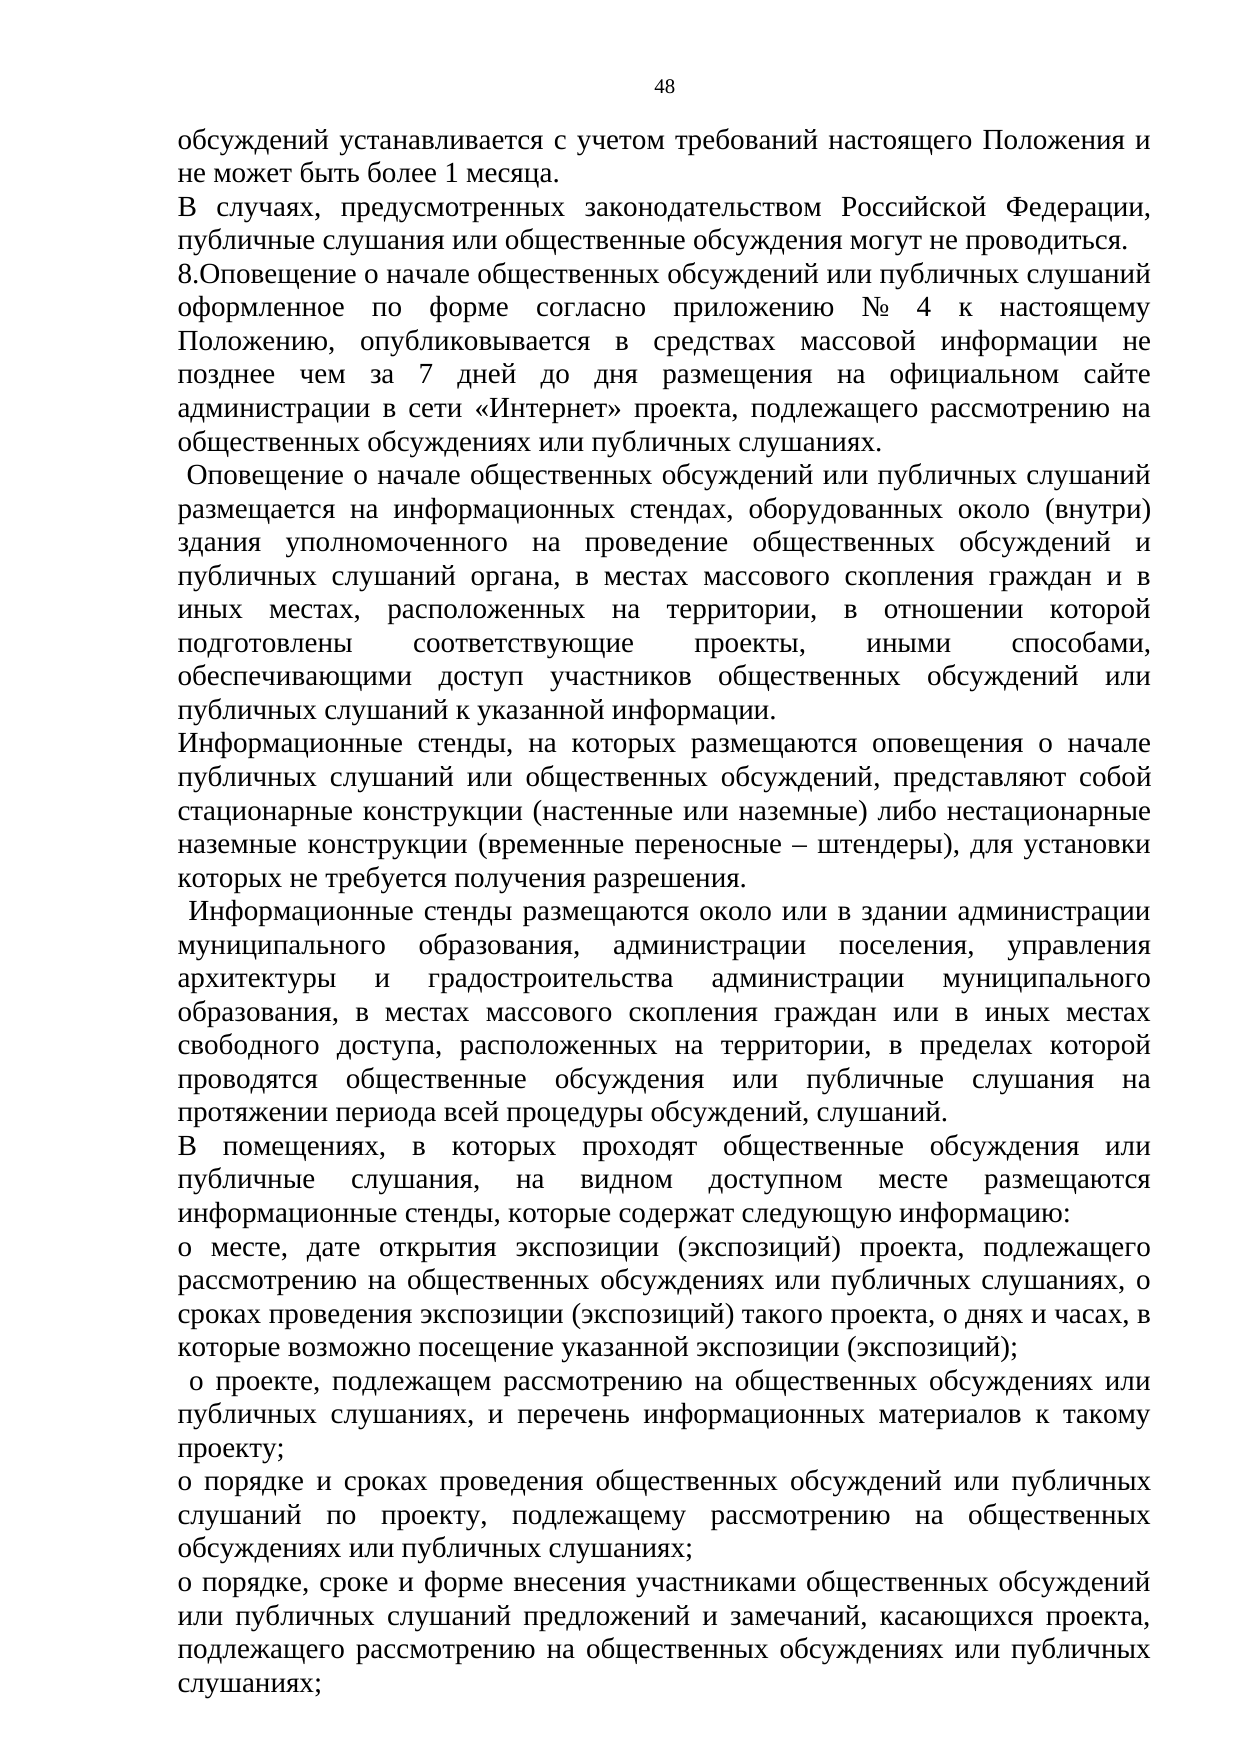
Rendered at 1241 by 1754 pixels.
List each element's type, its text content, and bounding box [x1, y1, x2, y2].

text о порядке и сроках проведения общественных обсуждений или публичных слушаний по проекту, подлежащему рассмотрению на общественных обсуждениях или публичных слушаниях; [177, 1463, 1152, 1564]
text В случаях, предусмотренных законодательством Российской Федерации, публичные слушания или общественные обсуждения могут не проводиться. [177, 189, 1152, 256]
text о месте, дате открытия экспозиции (экспозиций) проекта, подлежащего рассмотрению на общественных обсуждениях или публичных слушаниях, о сроках проведения экспозиции (экспозиций) такого проекта, о днях и часах, в которые возможно посещение указанной экспозиции (экспозиций); [177, 1229, 1152, 1363]
text В помещениях, в которых проходят общественные обсуждения или публичные слушания, на видном доступном месте размещаются информационные стенды, которые содержат следующую информацию: [177, 1128, 1152, 1229]
text о порядке, сроке и форме внесения участниками общественных обсуждений или публичных слушаний предложений и замечаний, касающихся проекта, подлежащего рассмотрению на общественных обсуждениях или публичных слушаниях; [177, 1564, 1152, 1698]
subtitle Информационные стенды, на которых размещаются оповещения о начале публичных слушаний или общественных обсуждений, представляют собой стационарные конструкции (настенные или наземные) либо нестационарные наземные конструкции (временные переносные – штендеры), для установки которых не требуется получения разрешения. [177, 726, 1152, 893]
text Оповещение о начале общественных обсуждений или публичных слушаний размещается на информационных стендах, оборудованных около (внутри) здания уполномоченного на проведение общественных обсуждений и публичных слушаний органа, в местах массового скопления граждан и в иных местах, расположенных на территории, в отношении которой подготовлены соответствующие проекты, иными способами, обеспечивающими доступ участников общественных обсуждений или публичных слушаний к указанной информации. [177, 457, 1152, 726]
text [177, 122, 1152, 189]
text Информационные стенды размещаются около или в здании администрации муниципального образования, администрации поселения, управления архитектуры и градостроительства администрации муниципального образования, в местах массового скопления граждан или в иных местах свободного доступа, расположенных на территории, в пределах которой проводятся общественные обсуждения или публичные слушания на протяжении периода всей процедуры обсуждений, слушаний. [177, 893, 1152, 1128]
text 8.Оповещение о начале общественных обсуждений или публичных слушаний оформленное по форме согласно приложению № 4 к настоящему Положению, опубликовывается в средствах массовой информации не позднее чем за 7 дней до дня размещения на официальном сайте администрации в сети «Интернет» проекта, подлежащего рассмотрению на общественных обсуждениях или публичных слушаниях. [177, 256, 1152, 457]
text о проекте, подлежащем рассмотрению на общественных обсуждениях или публичных слушаниях, и перечень информационных материалов к такому проекту; [177, 1363, 1152, 1463]
